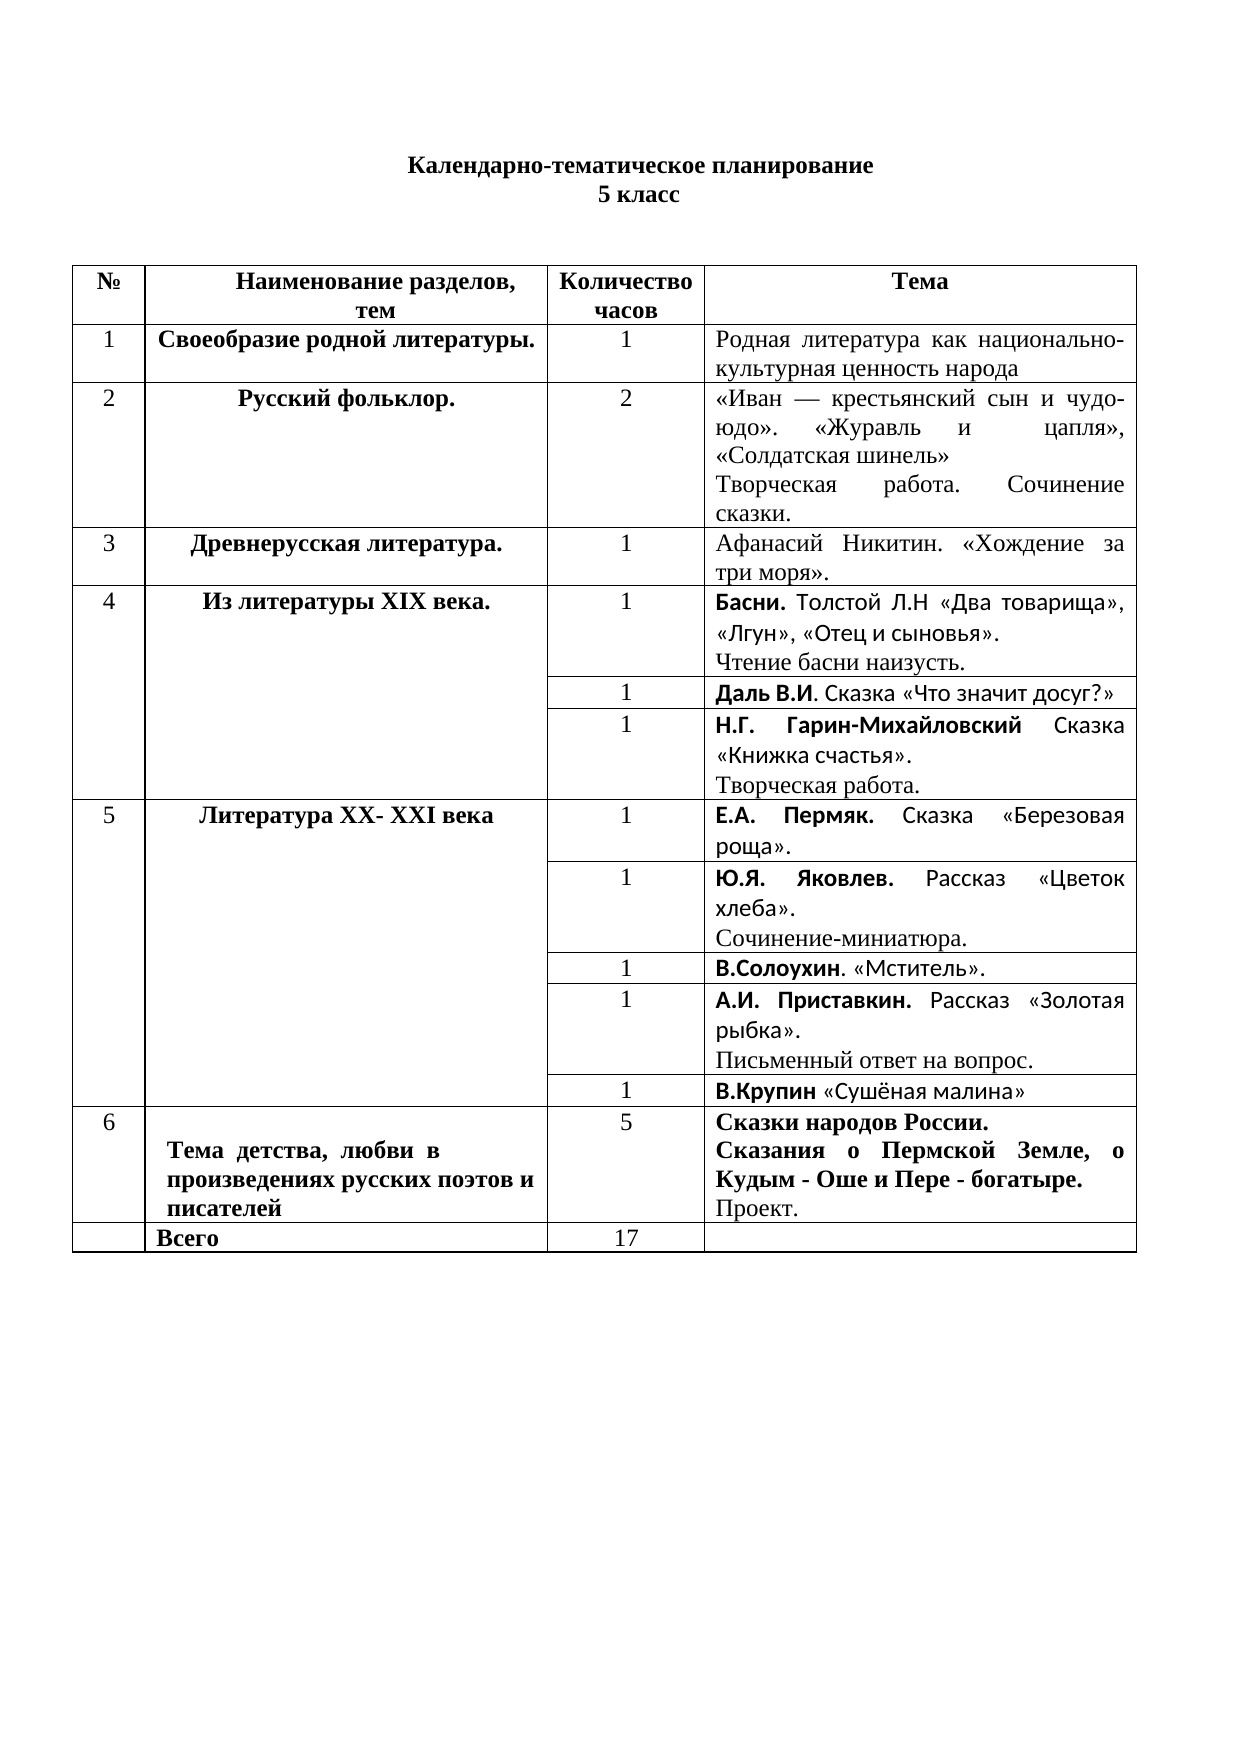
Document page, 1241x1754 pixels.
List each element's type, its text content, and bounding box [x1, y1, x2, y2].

table_cell 2 [73, 383, 144, 527]
table_cell [73, 1223, 144, 1251]
table_cell 4 [73, 586, 144, 799]
table_cell Тема детства, любви в произведениях русских поэтов и писателей [146, 1107, 547, 1222]
table_header Количество часов [548, 266, 704, 323]
table_cell 1 [548, 953, 704, 983]
table_cell 1 [548, 800, 704, 861]
table_cell Даль В.И. Сказка «Что значит досуг?» [705, 677, 1136, 708]
table_cell 1 [548, 862, 704, 952]
text Календарно-тематическое планирование [73, 150, 1208, 179]
table_cell Русский фольклор. [146, 383, 547, 527]
table_cell Литература XX- XXI века [146, 800, 547, 1106]
table_cell В.Крупин «Сушёная малина» [705, 1075, 1136, 1106]
table_cell [705, 1223, 1136, 1251]
table_cell Из литературы XIX века. [146, 586, 547, 799]
table_header Наименование разделов, тем [146, 266, 547, 323]
table_cell Н.Г. Гарин-Михайловский Сказка «Книжка счастья». Творческая работа. [705, 709, 1136, 799]
table_cell «Иван — крестьянский сын и чудо-юдо». «Журавль и цапля», «Солдатская шинель» Творческая работа. Сочинение сказки. [705, 383, 1136, 527]
table_cell 1 [548, 528, 704, 585]
table_cell 5 [548, 1107, 704, 1222]
table_cell 5 [73, 800, 144, 1106]
table_cell 1 [548, 1075, 704, 1106]
table_cell Древнерусская литература. [146, 528, 547, 585]
table_cell 1 [548, 984, 704, 1074]
table_cell 1 [548, 325, 704, 382]
table_cell 17 [548, 1223, 704, 1251]
table_cell А.И. Приставкин. Рассказ «Золотая рыбка». Письменный ответ на вопрос. [705, 984, 1136, 1074]
table_cell Родная литература как национально-культурная ценность народа [705, 325, 1136, 382]
table_header № [73, 266, 144, 323]
table_cell В.Солоухин. «Мститель». [705, 953, 1136, 983]
table_header Тема [705, 266, 1136, 323]
table_cell Своеобразие родной литературы. [146, 325, 547, 382]
text 5 класс [598, 179, 1090, 207]
table_cell 6 [73, 1107, 144, 1222]
table_cell Сказки народов России. Сказания о Пермской Земле, о Кудым - Оше и Пере - богатыре. Проект. [705, 1107, 1136, 1222]
table_cell 1 [548, 709, 704, 799]
table_cell Басни. Толстой Л.Н «Два товарища», «Лгун», «Отец и сыновья». Чтение басни наизусть. [705, 586, 1136, 676]
table_cell 1 [548, 586, 704, 676]
table_cell 3 [73, 528, 144, 585]
table_cell Ю.Я. Яковлев. Рассказ «Цветок хлеба». Сочинение-миниатюра. [705, 862, 1136, 952]
table_cell Афанасий Никитин. «Хождение за три моря». [705, 528, 1136, 585]
table_cell Е.А. Пермяк. Сказка «Березовая роща». [705, 800, 1136, 861]
table_cell 1 [548, 677, 704, 708]
table_cell 2 [548, 383, 704, 527]
table_cell 1 [73, 325, 144, 382]
table_cell Всего [146, 1223, 547, 1251]
